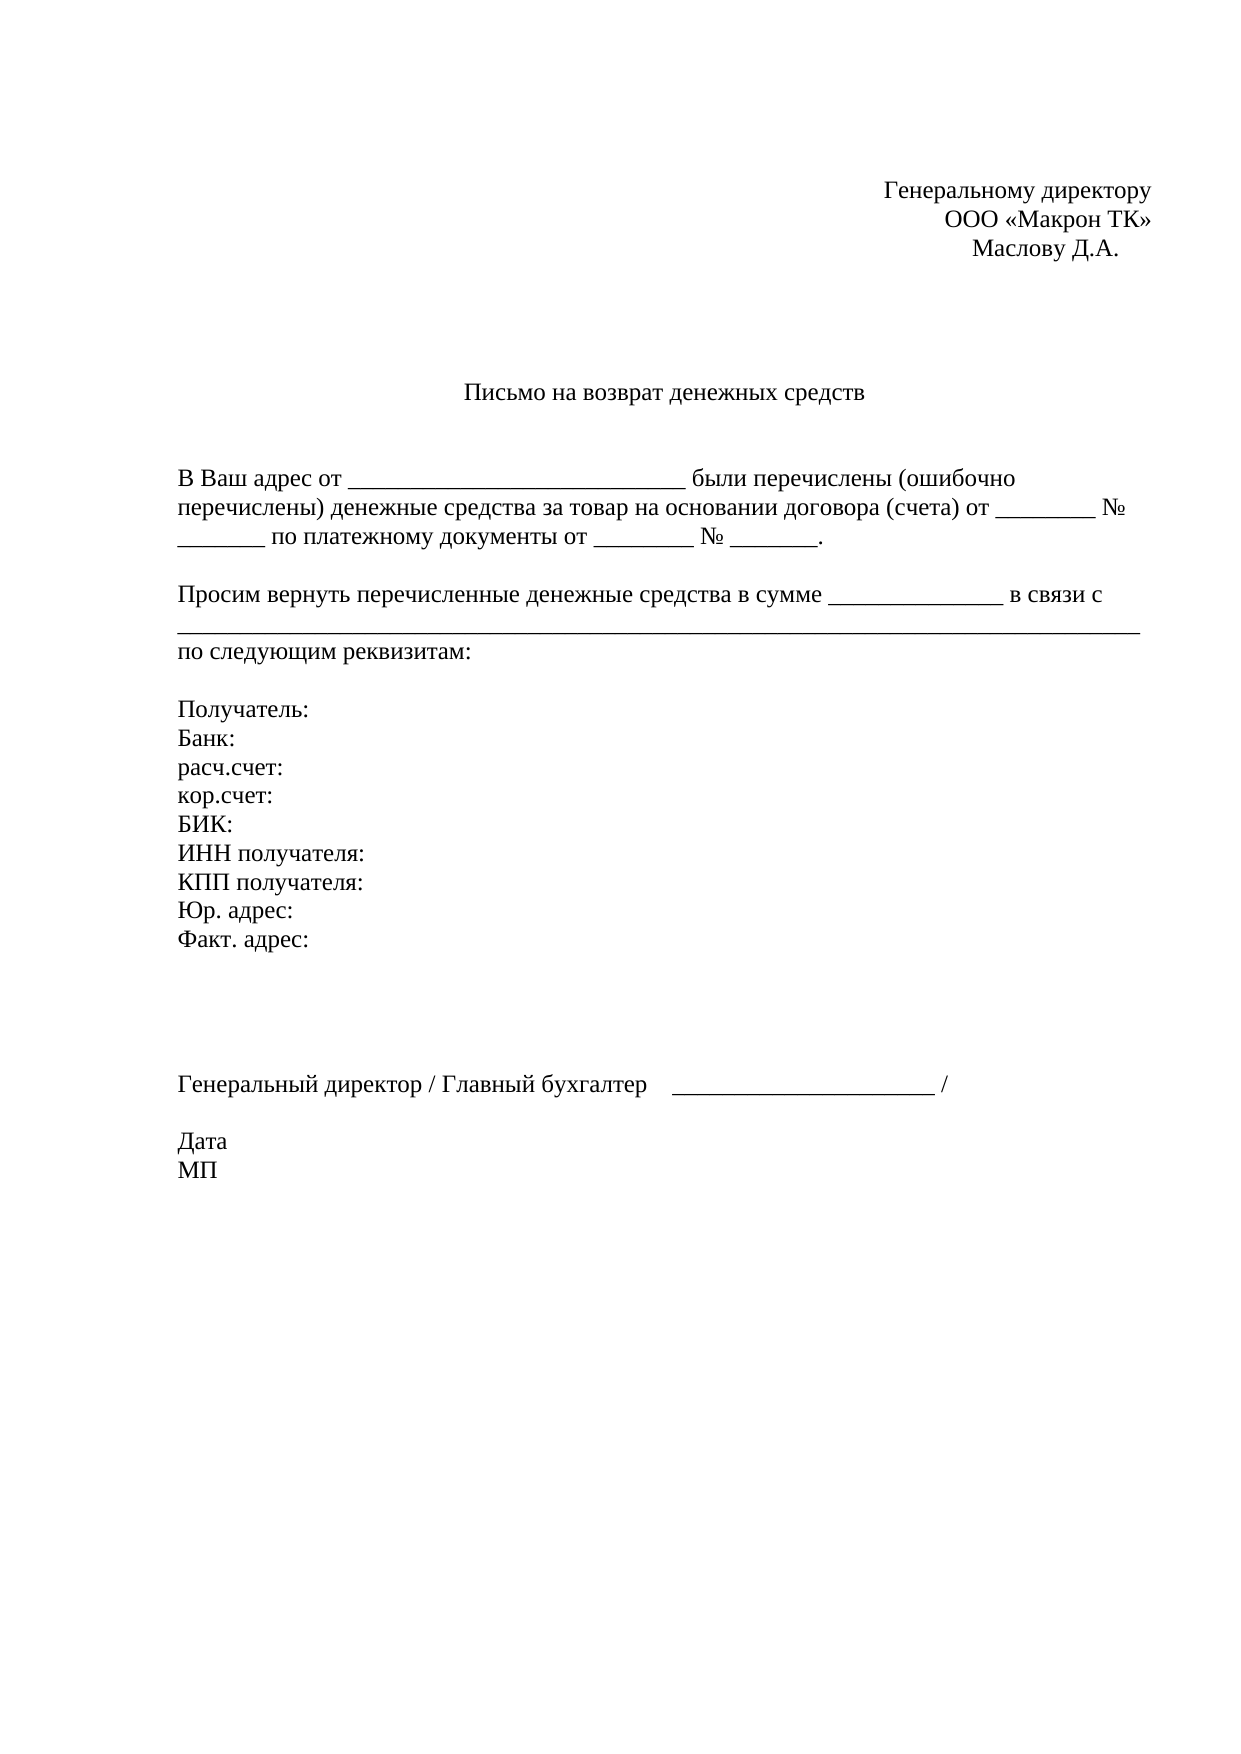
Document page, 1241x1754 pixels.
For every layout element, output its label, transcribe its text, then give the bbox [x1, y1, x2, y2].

text Факт. адрес: [177, 924, 1152, 953]
text Генеральный директор / Главный бухгалтер _____________________ / [177, 1069, 1152, 1098]
text Просим вернуть перечисленные денежные средства в сумме ______________ в связи с _____________________________________________________________________________ по следующим реквизитам: [177, 579, 1152, 665]
text МП [177, 1155, 1152, 1184]
text Дата [177, 1126, 1152, 1155]
text ООО «Макрон ТК» [177, 204, 1152, 233]
text Банк: расч.счет: кор.счет: БИК: ИНН получателя: [177, 723, 1152, 867]
text КПП получателя: [177, 867, 1152, 896]
text В Ваш адрес от ___________________________ были перечислены (ошибочно перечислены) денежные средства за товар на основании договора (счета) от ________ № _______ по платежному документы от ________ № _______. [177, 463, 1152, 550]
text Получатель: [177, 694, 1152, 723]
text Маслову Д.А. [177, 233, 1152, 262]
text Юр. адрес: [177, 896, 1152, 924]
text Генеральному директору [177, 176, 1152, 204]
text Письмо на возврат денежных средств [177, 377, 1152, 406]
